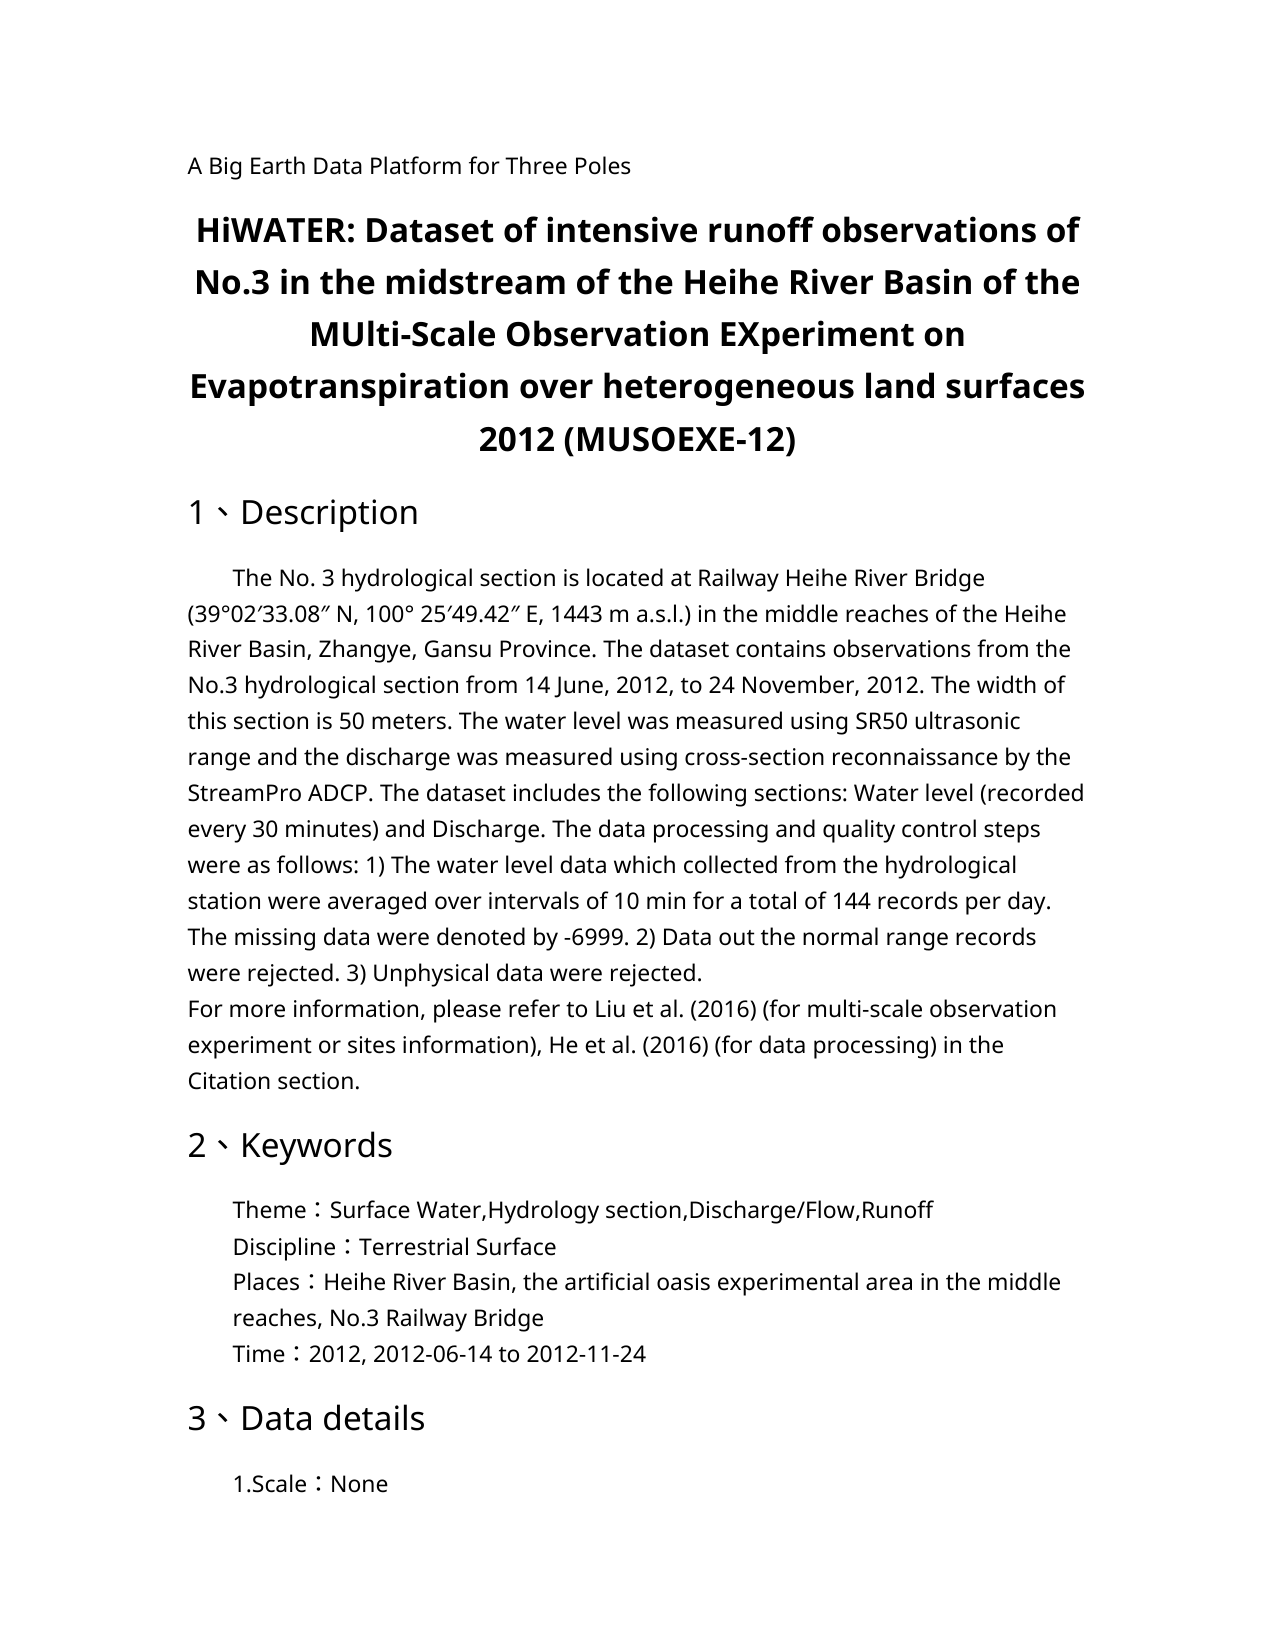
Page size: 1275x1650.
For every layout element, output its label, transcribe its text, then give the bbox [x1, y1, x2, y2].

text 1.Scale：None [232, 1468, 1087, 1499]
text 3、Data details [187, 1395, 1087, 1440]
text 1、Description [187, 488, 1087, 534]
text Theme：Surface Water,Hydrology section,Discharge/Flow,Runoff Discipline：Terrestrial Surface Places：Heihe River Basin, the artificial oasis experimental area in the middle reaches, No.3 Railway Bridge Time：2012, 2012-06-14 to 2012-11-24 [232, 1194, 1087, 1369]
text The No. 3 hydrological section is located at Railway Heihe River Bridge (39°02′33.08″ N, 100° 25′49.42″ E, 1443 m a.s.l.) in the middle reaches of the Heihe River Basin, Zhangye, Gansu Province. The dataset contains observations from the No.3 hydrological section from 14 June, 2012, to 24 November, 2012. The width of this section is 50 meters. The water level was measured using SR50 ultrasonic range and the discharge was measured using cross-section reconnaissance by the StreamPro ADCP. The dataset includes the following sections: Water level (recorded every 30 minutes) and Discharge. The data processing and quality control steps were as follows: 1) The water level data which collected from the hydrological station were averaged over intervals of 10 min for a total of 144 records per day. The missing data were denoted by -6999. 2) Data out the normal range records were rejected. 3) Unphysical data were rejected. For more information, please refer to Liu et al. (2016) (for multi-scale observation experiment or sites information), He et al. (2016) (for data processing) in the Citation section. [187, 562, 1087, 1096]
text A Big Earth Data Platform for Three Poles [187, 150, 1087, 181]
text 2、Keywords [187, 1121, 1087, 1167]
text HiWATER: Dataset of intensive runoff observations of No.3 in the midstream of the Heihe River Basin of the MUlti-Scale Observation EXperiment on Evapotranspiration over heterogeneous land surfaces 2012 (MUSOEXE-12) [187, 207, 1087, 461]
